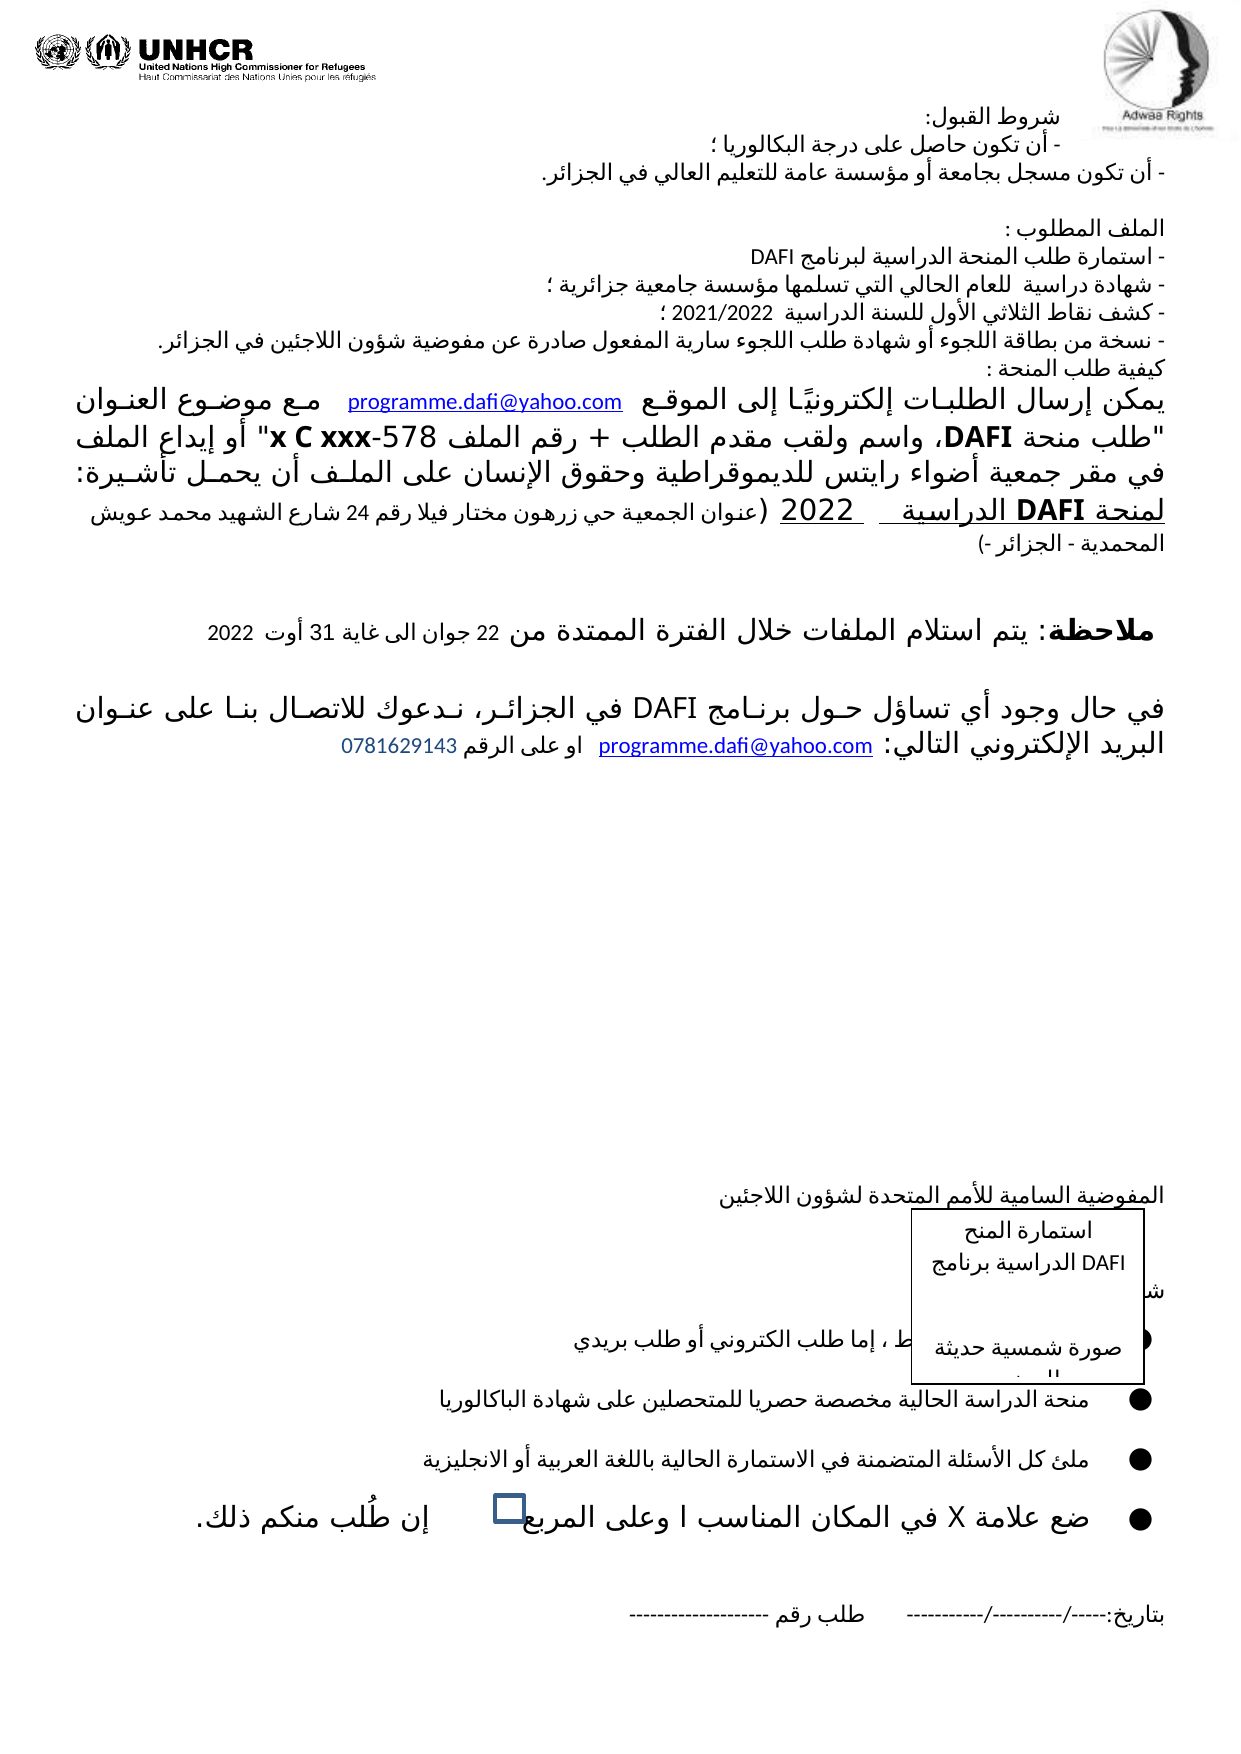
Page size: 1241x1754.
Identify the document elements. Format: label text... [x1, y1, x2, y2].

text programme.dafi@yahoo.com او على الرقم 0781629143 [75, 687, 1165, 761]
picture [0, 0, 402, 105]
picture [1079, 0, 1239, 141]
text (عنوان الجمعية حي زرهون مختار فيلا رقم 24 شارع الشهيد محمد عويش المحمدية - الجزائر -) [75, 382, 1165, 557]
